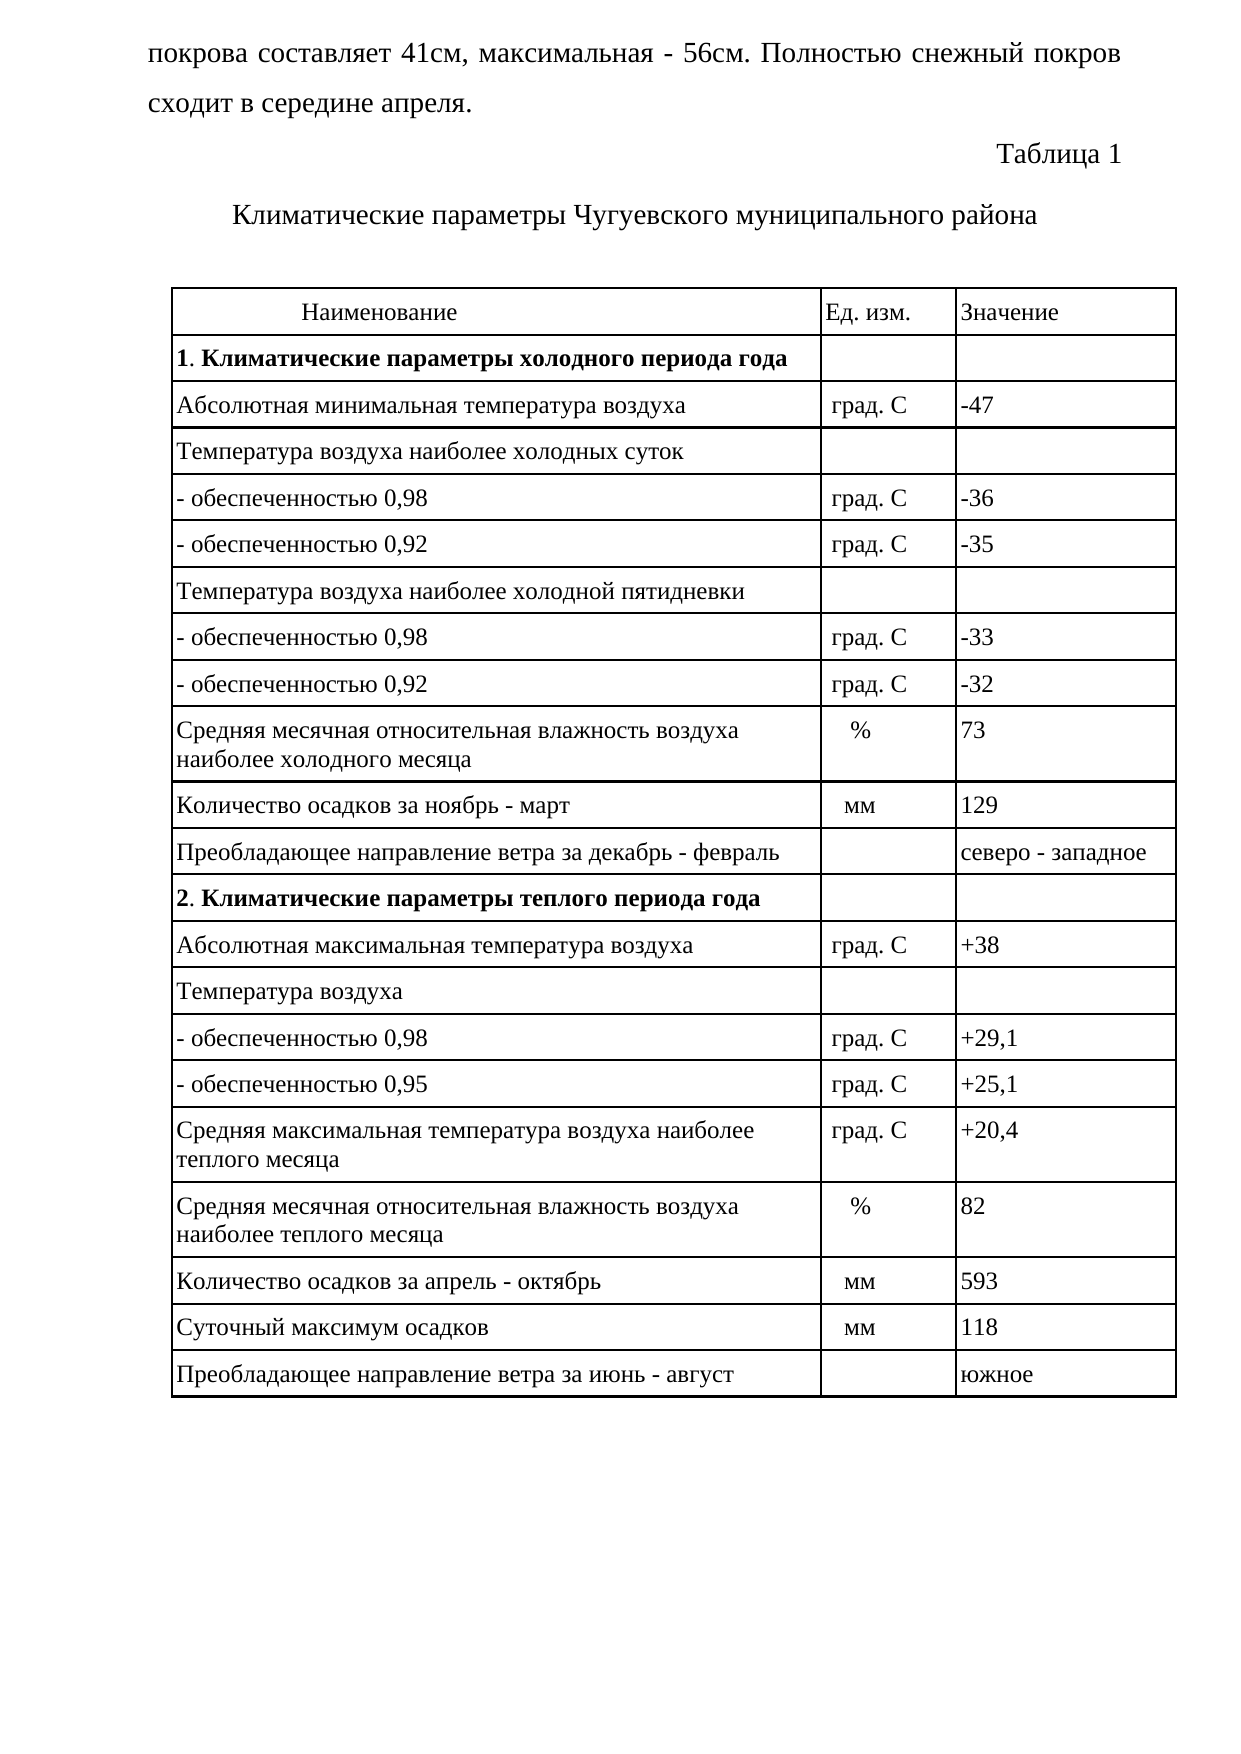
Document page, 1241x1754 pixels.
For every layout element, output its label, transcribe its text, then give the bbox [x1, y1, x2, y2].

table_cell Температура воздуха наиболее холодной пятидневки [173, 568, 820, 612]
table_cell град. C [822, 922, 955, 966]
table_cell град. C [822, 382, 955, 426]
table_cell [822, 829, 955, 873]
table_cell 1. Климатические параметры холодного периода года [173, 336, 820, 380]
table_cell Преобладающее направление ветра за июнь - август [173, 1351, 820, 1395]
text Таблица 1 [148, 136, 1122, 169]
table_cell +38 [957, 922, 1175, 966]
table_cell 129 [957, 783, 1175, 827]
table_cell - обеспеченностью 0,98 [173, 475, 820, 519]
table_cell [957, 968, 1175, 1013]
table_cell -35 [957, 521, 1175, 566]
table_cell [822, 568, 955, 612]
table_cell Температура воздуха наиболее холодных суток [173, 429, 820, 473]
table_cell мм [822, 783, 955, 827]
table_cell 82 [957, 1183, 1175, 1256]
table_cell 73 [957, 707, 1175, 780]
table_cell град. C [822, 521, 955, 566]
table_cell Преобладающее направление ветра за декабрь - февраль [173, 829, 820, 873]
table_cell - обеспеченностью 0,95 [173, 1061, 820, 1106]
table_cell [822, 875, 955, 920]
table_cell северо - западное [957, 829, 1175, 873]
table_cell град. C [822, 1108, 955, 1181]
table_header Ед. изм. [822, 289, 955, 333]
table_cell Количество осадков за ноябрь - март [173, 783, 820, 827]
table_cell % [822, 707, 955, 780]
table_cell южное [957, 1351, 1175, 1395]
table_cell [822, 336, 955, 380]
table_cell [957, 875, 1175, 920]
table_cell мм [822, 1305, 955, 1349]
table_cell [957, 568, 1175, 612]
table_cell град. C [822, 614, 955, 659]
table_cell -32 [957, 661, 1175, 705]
table_cell - обеспеченностью 0,98 [173, 1015, 820, 1059]
table_cell +29,1 [957, 1015, 1175, 1059]
table_cell Абсолютная минимальная температура воздуха [173, 382, 820, 426]
table_cell - обеспеченностью 0,92 [173, 661, 820, 705]
table_cell Количество осадков за апрель - октябрь [173, 1258, 820, 1302]
table_cell [957, 336, 1175, 380]
table_cell Суточный максимум осадков [173, 1305, 820, 1349]
table_cell град. C [822, 1061, 955, 1106]
table_cell [822, 429, 955, 473]
table_cell -36 [957, 475, 1175, 519]
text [148, 35, 1122, 119]
table_header Наименование [173, 289, 820, 333]
table_cell град. C [822, 475, 955, 519]
text Климатические параметры Чугуевского муниципального района [148, 197, 1122, 231]
table_cell - обеспеченностью 0,98 [173, 614, 820, 659]
table_cell 593 [957, 1258, 1175, 1302]
table_cell 118 [957, 1305, 1175, 1349]
table_cell +20,4 [957, 1108, 1175, 1181]
table_cell -33 [957, 614, 1175, 659]
table_cell +25,1 [957, 1061, 1175, 1106]
table_cell [822, 1351, 955, 1395]
table_cell град. C [822, 661, 955, 705]
table_cell Абсолютная максимальная температура воздуха [173, 922, 820, 966]
table_cell 2. Климатические параметры теплого периода года [173, 875, 820, 920]
table_cell Температура воздуха [173, 968, 820, 1013]
table_cell Средняя месячная относительная влажность воздуха наиболее холодного месяца [173, 707, 820, 780]
table_cell - обеспеченностью 0,92 [173, 521, 820, 566]
table_cell град. C [822, 1015, 955, 1059]
table_cell [822, 968, 955, 1013]
table_cell мм [822, 1258, 955, 1302]
table_header Значение [957, 289, 1175, 333]
table_cell Средняя максимальная температура воздуха наиболее теплого месяца [173, 1108, 820, 1181]
table_cell % [822, 1183, 955, 1256]
table_cell [957, 429, 1175, 473]
table_cell Средняя месячная относительная влажность воздуха наиболее теплого месяца [173, 1183, 820, 1256]
table_cell -47 [957, 382, 1175, 426]
